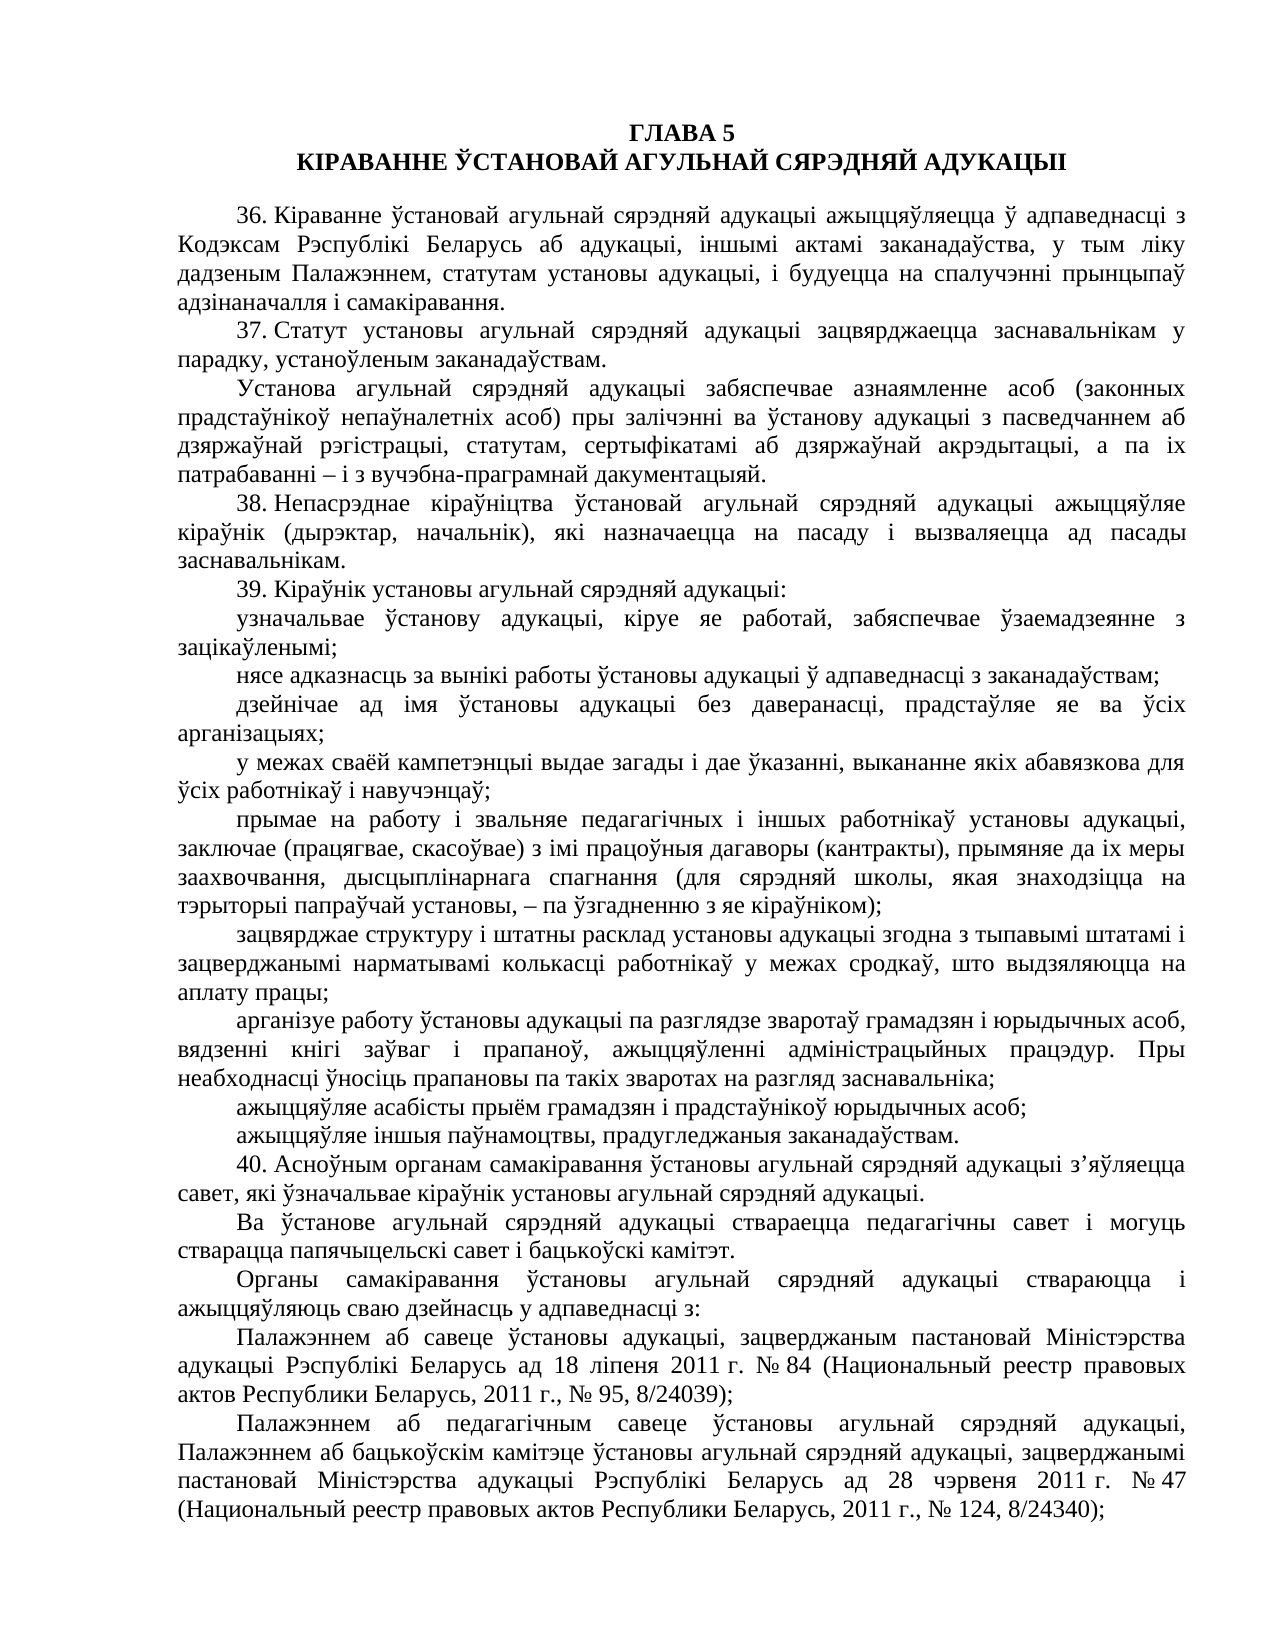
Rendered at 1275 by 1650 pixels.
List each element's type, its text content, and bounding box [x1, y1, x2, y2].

text нясе адказнасць за вынікі работы ўстановы адукацыі ў адпаведнасці з заканадаўствам; [177, 661, 1186, 689]
text арганізуе работу ўстановы адукацыі па разглядзе зваротаў грамадзян і юрыдычных асоб, вядзенні кнігі заўваг і прапаноў, ажыццяўленні адміністрацыйных працэдур. Пры неабходнасці ўносіць прапановы па такіх зваротах на разгляд заснавальніка; [177, 1006, 1186, 1092]
text Палажэннем аб савеце ўстановы адукацыі, зацверджаным пастановай Міністэрства адукацыі Рэспублікі Беларусь ад 18 ліпеня . № 84 (Национальный реестр правовых актов Республики Беларусь, ., № 95, 8/24039); [177, 1322, 1186, 1408]
text 38. Непасрэднае кіраўніцтва ўстановай агульнай сярэдняй адукацыі ажыццяўляе кiраўнiк (дырэктар, начальнік), якi назначаецца на пасаду і вызваляецца ад пасады заснавальнікам. [177, 488, 1186, 574]
text Установа агульнай сярэдняй адукацыі забяспечвае азнаямленне асоб (законных прадстаўнікоў непаўналетніх асоб) пры залічэнні ва ўстанову адукацыі з пасведчаннем аб дзяржаўнай рэгістрацыі, статутам, сертыфікатамі аб дзяржаўнай акрэдытацыі, а па іх патрабаванні – і з вучэбна-праграмнай дакументацыяй. [177, 373, 1186, 488]
text зацвярджае структуру i штатны расклад установы адукацыі згодна з тыпавымі штатамі і зацверджанымі нарматывамі колькасці работнікаў у межах сродкаў, што выдзяляюцца на аплату працы; [177, 919, 1186, 1006]
text ажыццяўляе асабісты прыём грамадзян і прадстаўнікоў юрыдычных асоб; [177, 1092, 1186, 1121]
text 36. Кіраванне ўстановай агульнай сярэдняй адукацыі ажыццяўляецца ў адпаведнасці з Кодэксам Рэспублікі Беларусь аб адукацыі, іншымі актамі заканадаўства, у тым лiку дадзеным Палажэннем, статутам установы адукацыi, i будуецца на спалучэнні прынцыпаў адзінаначалля і самакіравання. [177, 201, 1186, 316]
text Палажэннем аб педагагічным савеце ўстановы агульнай сярэдняй адукацыі, Палажэннем аб бацькоўскім камітэце ўстановы агульнай сярэдняй адукацыі, зацверджанымі пастановай Міністэрства адукацыі Рэспублікі Беларусь ад 28 чэрвеня . № 47 (Национальный реестр правовых актов Республики Беларусь, ., № 124, 8/24340); [177, 1408, 1186, 1523]
text Органы самакіравання ўстановы агульнай сярэдняй адукацыі ствараюцца і ажыццяўляюць сваю дзейнасць у адпаведнасці з: [177, 1264, 1186, 1322]
text 39. Кіраўнік установы агульнай сярэдняй адукацыі: [177, 574, 1186, 603]
text у межах сваёй кампетэнцыі выдае загады і дае ўказанні, выкананне якіх абавязкова для ўсіх работнікаў і навучэнцаў; [177, 747, 1186, 804]
text 37. Статут установы агульнай сярэдняй адукацыі зацвярджаецца заснавальнікам у парадку, устаноўленым заканадаўствам. [177, 316, 1186, 373]
text узначальвае ўстанову адукацыі, кіруе яе работай, забяспечвае ўзаемадзеянне з зацікаўленымі; [177, 603, 1186, 661]
text Ва ўстанове агульнай сярэдняй адукацыі ствараецца педагагічны савет і могуць стварацца папячыцельскі савет і бацькоўскі камітэт. [177, 1207, 1186, 1264]
text ГЛАВА 5 КІРАВАННЕ ЎСТАНОВАЙ АГУЛЬНАЙ СЯРЭДНЯЙ АДУКАЦЫІ [177, 118, 1186, 176]
text 40. Асноўным органам самакіравання ўстановы агульнай сярэдняй адукацыі з’яўляецца савет, які ўзначальвае кіраўнік установы агульнай сярэдняй адукацыі. [177, 1149, 1186, 1207]
text прымае на работу і звальняе педагагічных і іншых работнікаў установы адукацыі, заключае (працягвае, скасоўвае) з імі працоўныя дагаворы (кантракты), прымяняе да iх меры заахвочвання, дысцыплінарнага спагнання (для сярэдняй школы, якая знаходзіцца на тэрыторыі папраўчай установы, – па ўзгадненню з яе кіраўніком); [177, 804, 1186, 919]
text дзейнічае ад імя ўстановы адукацыі без даверанасці, прадстаўляе яе ва ўсіх арганізацыях; [177, 689, 1186, 747]
text ажыццяўляе iншыя паўнамоцтвы, прадугледжаныя заканадаўствам. [177, 1121, 1186, 1149]
